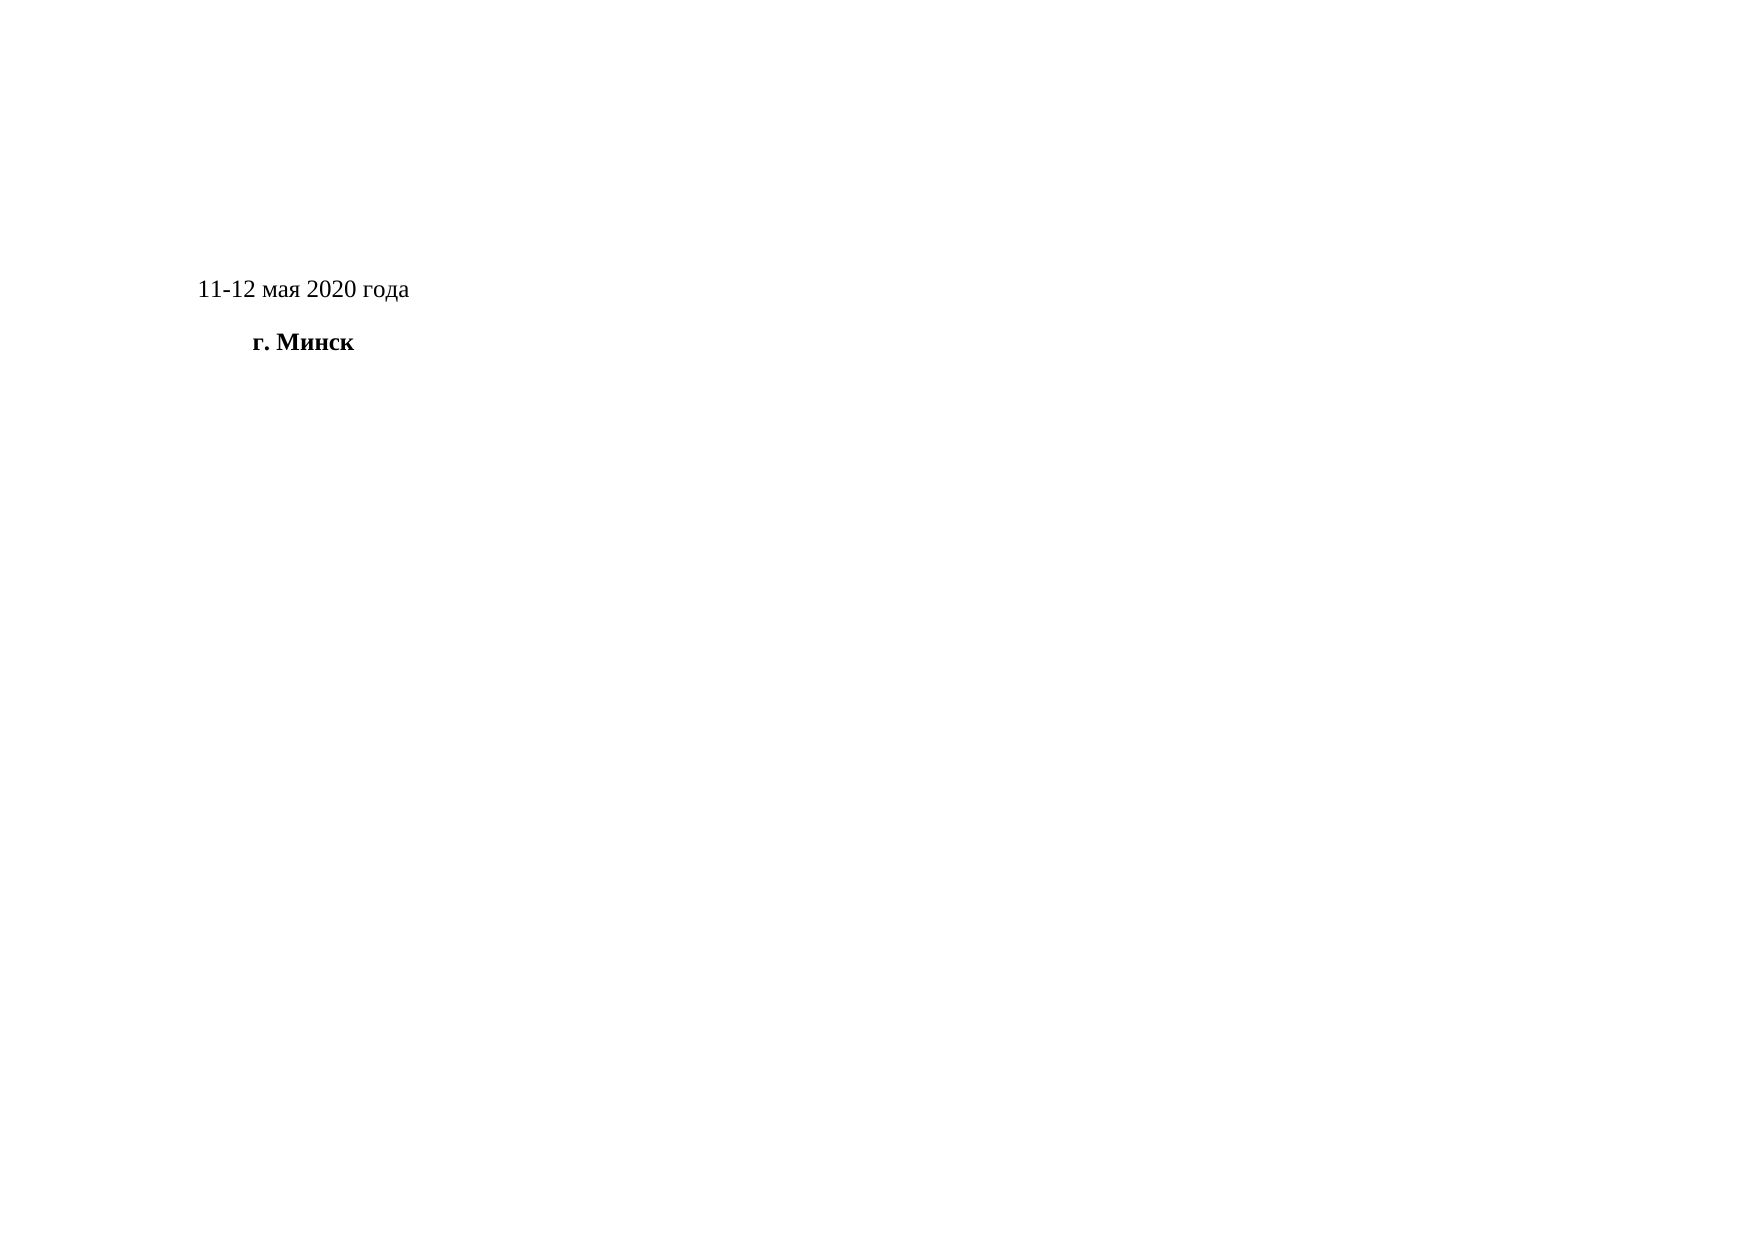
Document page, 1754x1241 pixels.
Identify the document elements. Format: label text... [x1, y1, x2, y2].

text г. Минск [44, 332, 562, 355]
text 11-12 мая 2020 года [44, 274, 562, 303]
